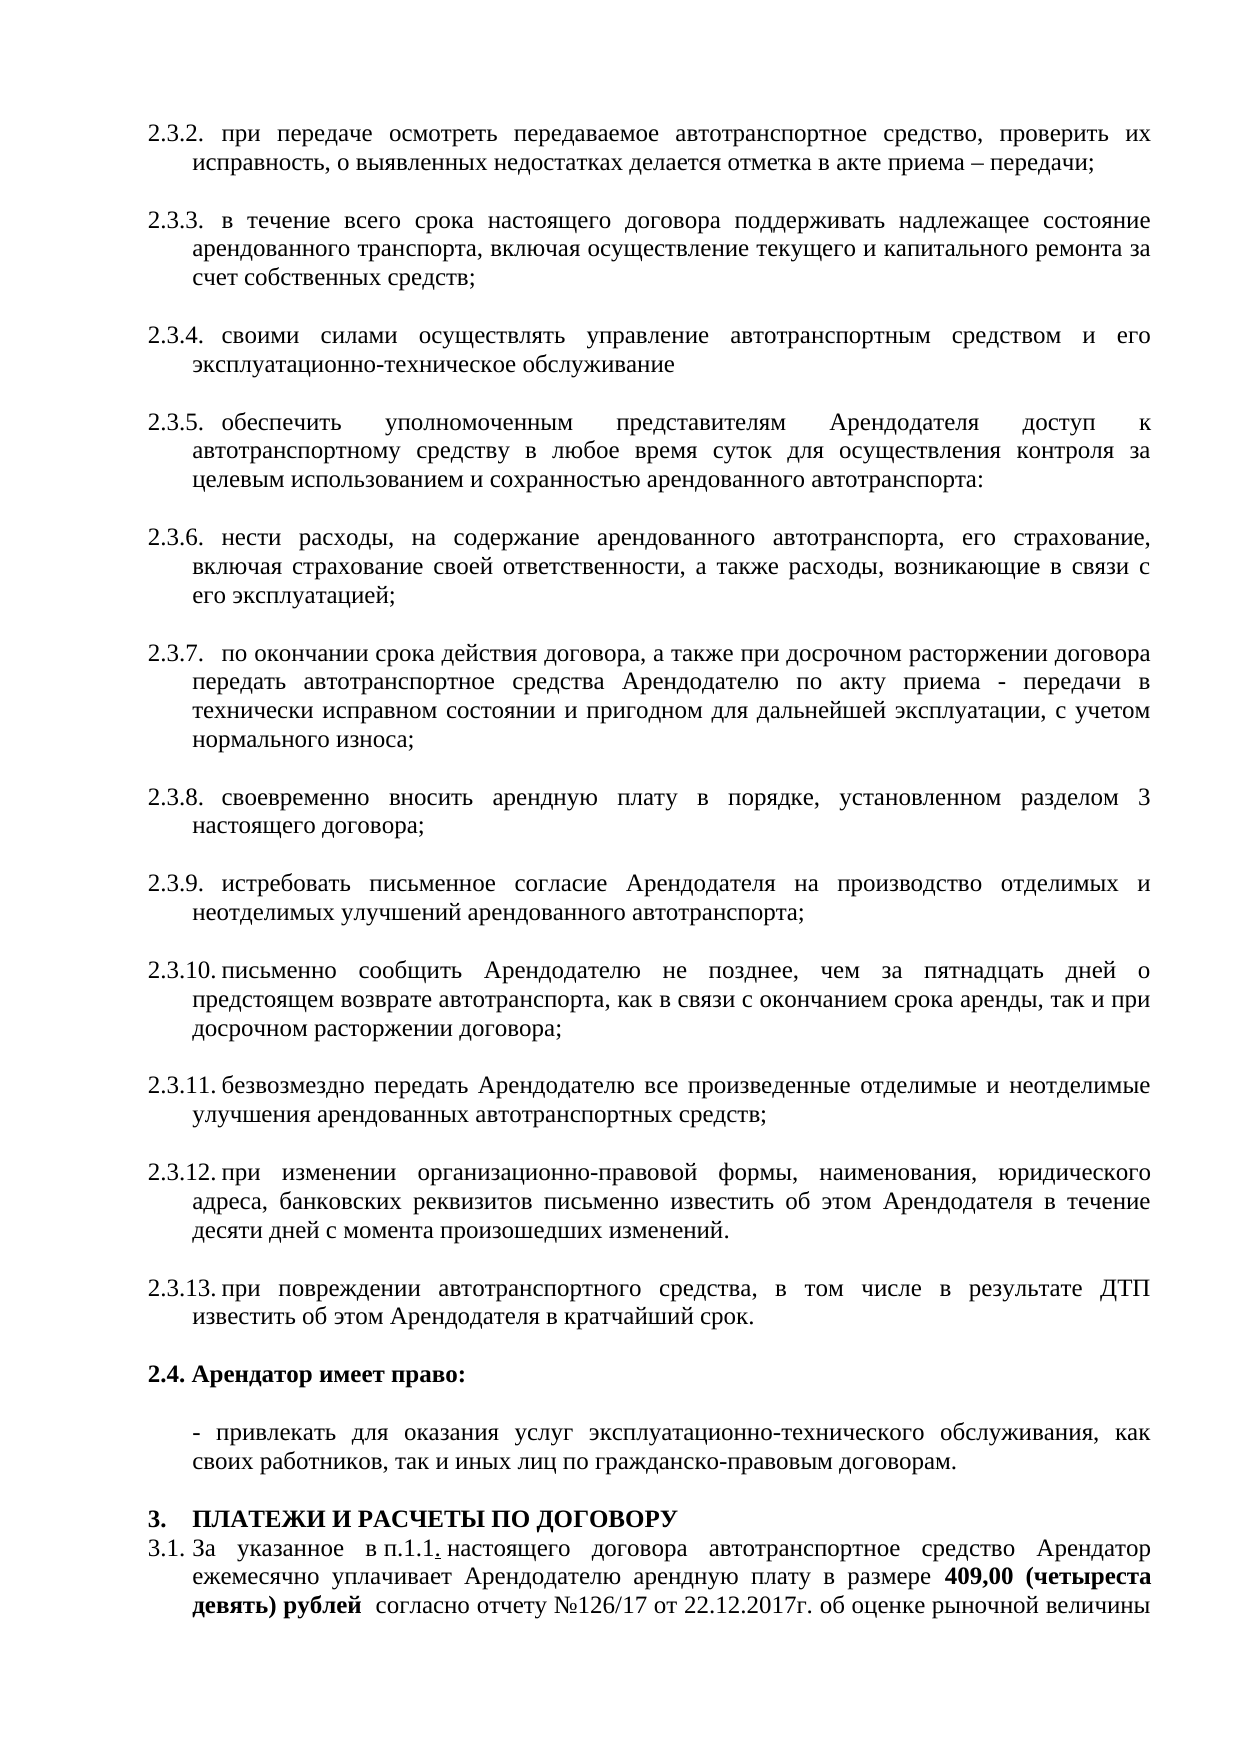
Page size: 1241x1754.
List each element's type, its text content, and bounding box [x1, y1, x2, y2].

list своими силами осуществлять управление автотранспортным средством и его эксплуатационно-техническое обслуживание [148, 378, 1152, 436]
list обеспечить уполномоченным представителям Арендодателя доступ к автотранспортному средству в любое время суток для осуществления контроля за целевым использованием и сохранностью арендованного автотранспорта: [148, 465, 1152, 551]
list нести расходы, на содержание арендованного автотранспорта, его страхование, включая страхование своей ответственности, а также расходы, возникающие в связи с его эксплуатацией; [148, 580, 1152, 666]
list принять автотранспортное средство по акту приема - передачи; [148, 118, 1152, 147]
list при передаче осмотреть передаваемое автотранспортное средство, проверить их исправность, о выявленных недостатках делается отметка в акте приема – передачи; [148, 176, 1152, 233]
list ПЛАТЕЖИ И РАСЧЕТЫ ПО ДОГОВОРУ [148, 1562, 1152, 1591]
list безвозмездно передать Арендодателю все произведенные отделимые и неотделимые улучшения арендованных автотранспортных средств; [148, 1128, 1152, 1186]
text - привлекать для оказания услуг эксплуатационно-технического обслуживания, как своих работников, так и иных лиц по гражданско-правовым договорам. [192, 1475, 1152, 1533]
list своевременно вносить арендную плату в порядке, установленном разделом 3 настоящего договора; [148, 840, 1152, 897]
list по окончании срока действия договора, а также при досрочном расторжении договора передать автотранспортное средства Арендодателю по акту приема - передачи в технически исправном состоянии и пригодном для дальнейшей эксплуатации, с учетом нормального износа; [148, 696, 1152, 811]
list истребовать письменное согласие Арендодателя на производство отделимых и неотделимых улучшений арендованного автотранспорта; [148, 926, 1152, 984]
list в течение всего срока настоящего договора поддерживать надлежащее состояние арендованного транспорта, включая осуществление текущего и капитального ремонта за счет собственных средств; [148, 263, 1152, 349]
list письменно сообщить Арендодателю не позднее, чем за пятнадцать дней о предстоящем возврате автотранспорта, как в связи с окончанием срока аренды, так и при досрочном расторжении договора; [148, 1013, 1152, 1099]
text 2.4. Арендатор имеет право: [148, 1417, 1152, 1446]
list при повреждении автотранспортного средства, в том числе в результате ДТП известить об этом Арендодателя в кратчайший срок. [148, 1331, 1152, 1388]
list при изменении организационно-правовой формы, наименования, юридического адреса, банковских реквизитов письменно известить об этом Арендодателя в течение десяти дней с момента произошедших изменений. [148, 1215, 1152, 1301]
